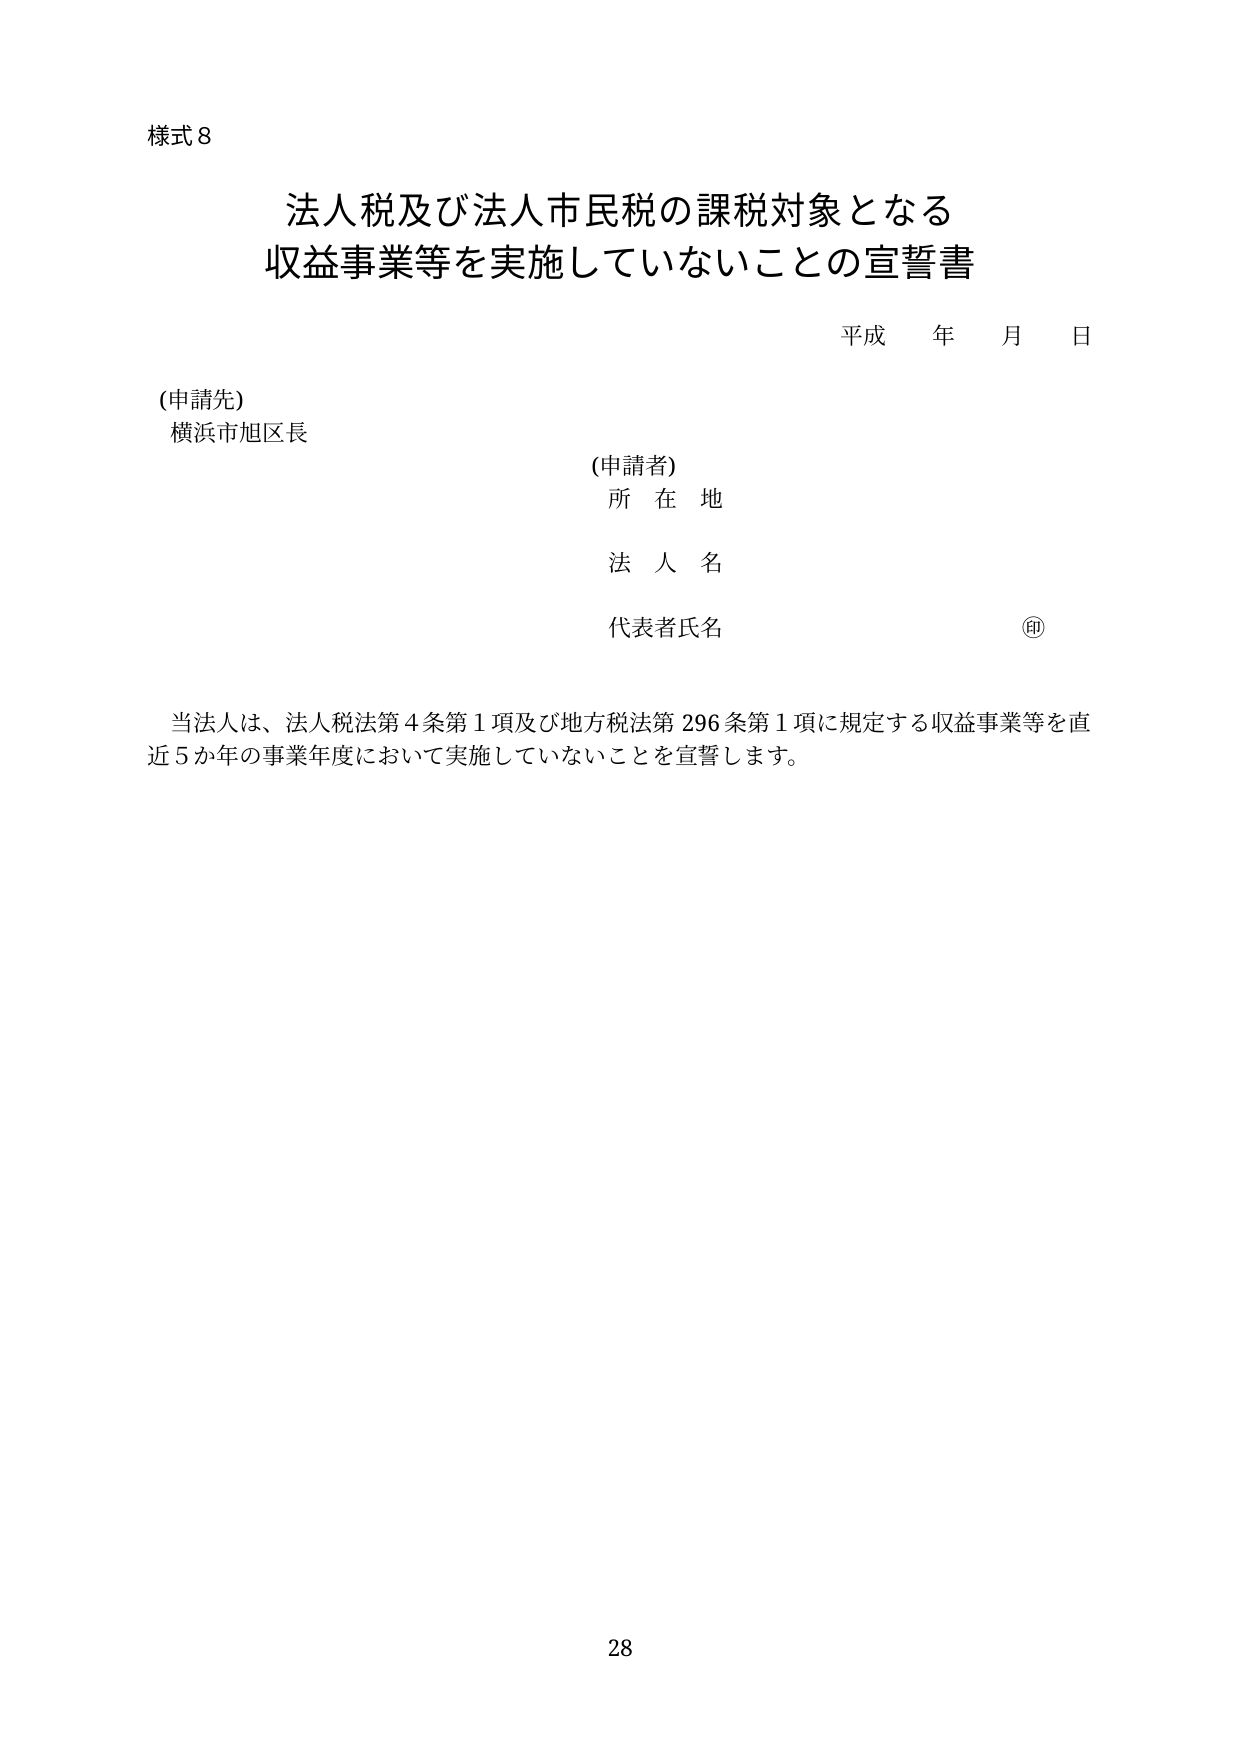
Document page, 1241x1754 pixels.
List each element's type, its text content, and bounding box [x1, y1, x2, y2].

text 法 人 名 [148, 546, 1092, 578]
text 所 在 地 [148, 481, 1092, 514]
text (申請先) [148, 382, 1092, 415]
text 法人税及び法人市民税の課税対象となる [148, 183, 1092, 235]
text (申請者) [148, 448, 1092, 481]
text 様式８ [148, 118, 1092, 151]
text 代表者氏名 ㊞ [148, 610, 1092, 643]
text 当法人は、法人税法第４条第１項及び地方税法第296条第１項に規定する収益事業等を直近５か年の事業年度において実施していないことを宣誓します。 [148, 705, 1092, 771]
text 平成 年 月 日 [148, 318, 1092, 351]
text 収益事業等を実施していないことの宣誓書 [148, 235, 1092, 287]
text 横浜市旭区長 [148, 415, 1092, 448]
